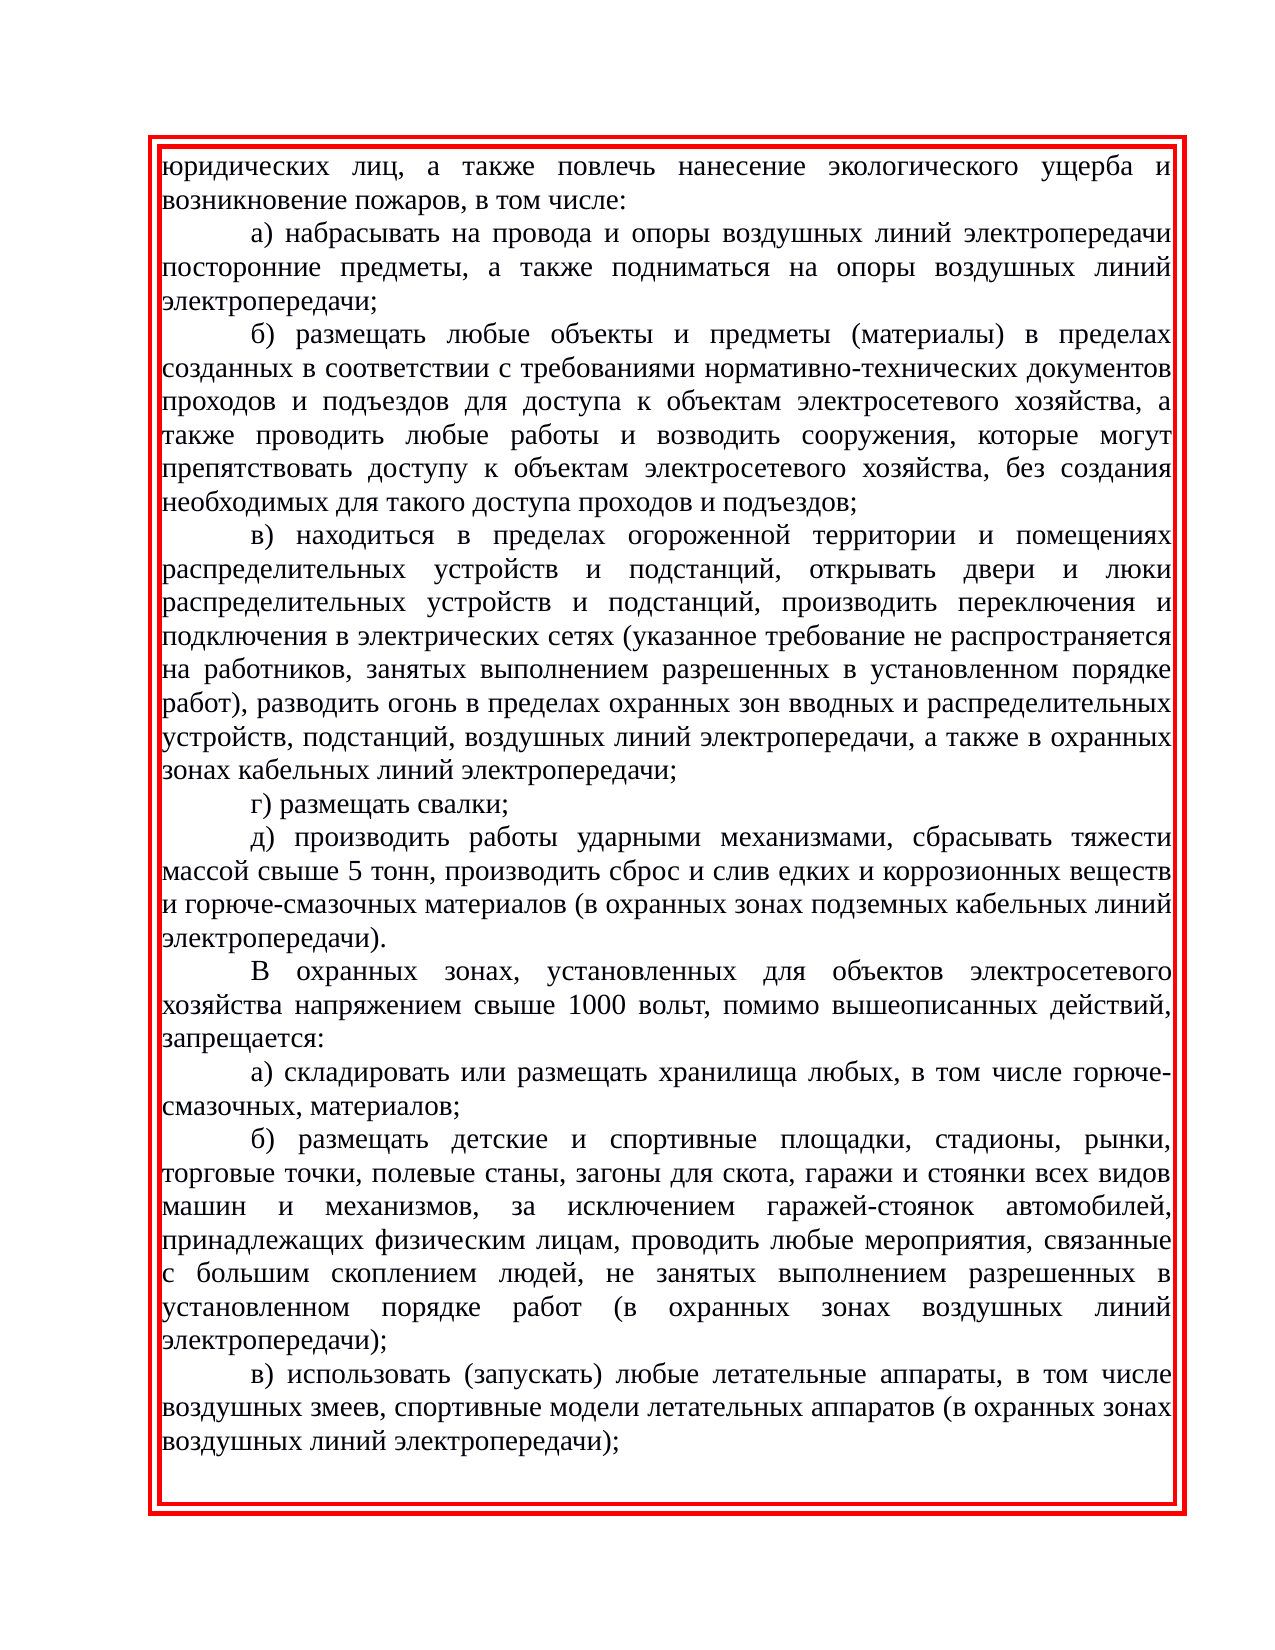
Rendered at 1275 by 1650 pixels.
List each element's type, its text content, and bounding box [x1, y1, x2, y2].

text В охранных зонах, установленных для объектов электросетевого хозяйства напряжением свыше 1000 вольт, помимо вышеописанных действий, запрещается: [162, 953, 1173, 1054]
text в) использовать (запускать) любые летательные аппараты, в том числе воздушных змеев, спортивные модели летательных аппаратов (в охранных зонах воздушных линий электропередачи); [162, 1356, 1173, 1457]
text а) набрасывать на провода и опоры воздушных линий электропередачи посторонние предметы, а также подниматься на опоры воздушных линий электропередачи; [162, 216, 1173, 316]
text б) размещать детские и спортивные площадки, стадионы, рынки, торговые точки, полевые станы, загоны для скота, гаражи и стоянки всех видов машин и механизмов, за исключением гаражей-стоянок автомобилей, принадлежащих физическим лицам, проводить любые мероприятия, связанные с большим скоплением людей, не занятых выполнением разрешенных в установленном порядке работ (в охранных зонах воздушных линий электропередачи); [162, 1121, 1173, 1356]
text в) находиться в пределах огороженной территории и помещениях распределительных устройств и подстанций, открывать двери и люки распределительных устройств и подстанций, производить переключения и подключения в электрических сетях (указанное требование не распространяется на работников, занятых выполнением разрешенных в установленном порядке работ), разводить огонь в пределах охранных зон вводных и распределительных устройств, подстанций, воздушных линий электропередачи, а также в охранных зонах кабельных линий электропередачи; [162, 517, 1173, 786]
text б) размещать любые объекты и предметы (материалы) в пределах созданных в соответствии с требованиями нормативно-технических документов проходов и подъездов для доступа к объектам электросетевого хозяйства, а также проводить любые работы и возводить сооружения, которые могут препятствовать доступу к объектам электросетевого хозяйства, без создания необходимых для такого доступа проходов и подъездов; [162, 316, 1173, 517]
text д) производить работы ударными механизмами, сбрасывать тяжести массой свыше 5 тонн, производить сброс и слив едких и коррозионных веществ и горюче-смазочных материалов (в охранных зонах подземных кабельных линий электропередачи). [162, 819, 1173, 953]
text г) размещать свалки; [162, 786, 1173, 819]
text а) складировать или размещать хранилища любых, в том числе горюче-смазочных, материалов; [162, 1054, 1173, 1121]
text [162, 149, 1173, 216]
